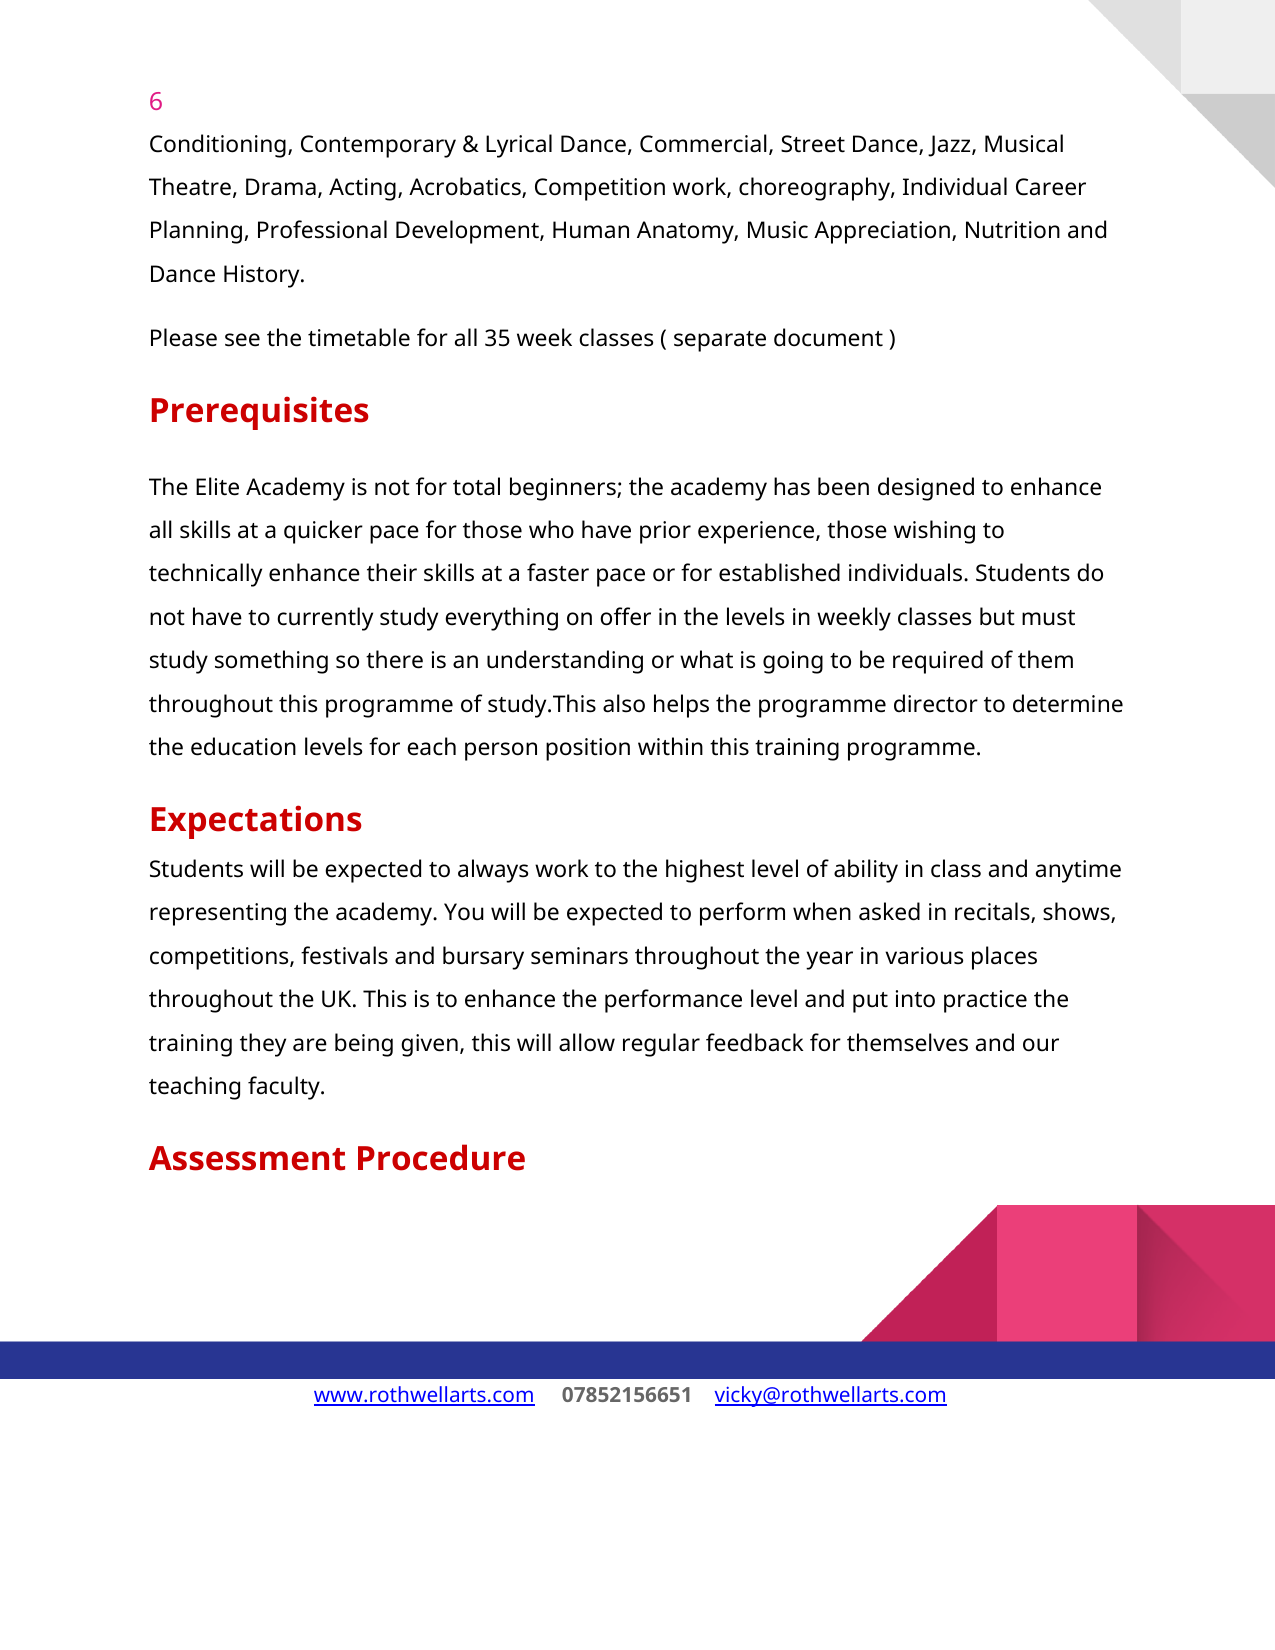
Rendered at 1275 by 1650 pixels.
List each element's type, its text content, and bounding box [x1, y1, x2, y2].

text Prerequisites [148, 386, 1125, 432]
picture [0, 1204, 1275, 1379]
text Please see the timetable for all 35 week classes ( separate document ) [148, 322, 1125, 353]
text Expectations Students will be expected to always work to the highest level of ability in class and anytime representing the academy. You will be expected to perform when asked in recitals, shows, competitions, festivals and bursary seminars throughout the year in various places throughout the UK. This is to enhance the performance level and put into practice the training they are being given, this will allow regular feedback for themselves and our teaching faculty. [148, 795, 1125, 1101]
text Assessment Procedure [148, 1134, 1125, 1180]
picture [1087, 0, 1275, 188]
text The Elite Academy is not for total beginners; the academy has been designed to enhance all skills at a quicker pace for those who have prior experience, those wishing to technically enhance their skills at a faster pace or for established individuals. Students do not have to currently study everything on offer in the levels in weekly classes but must study something so there is an understanding or what is going to be required of them throughout this programme of study.This also helps the programme director to determine the education levels for each person position within this training programme. [148, 470, 1125, 762]
